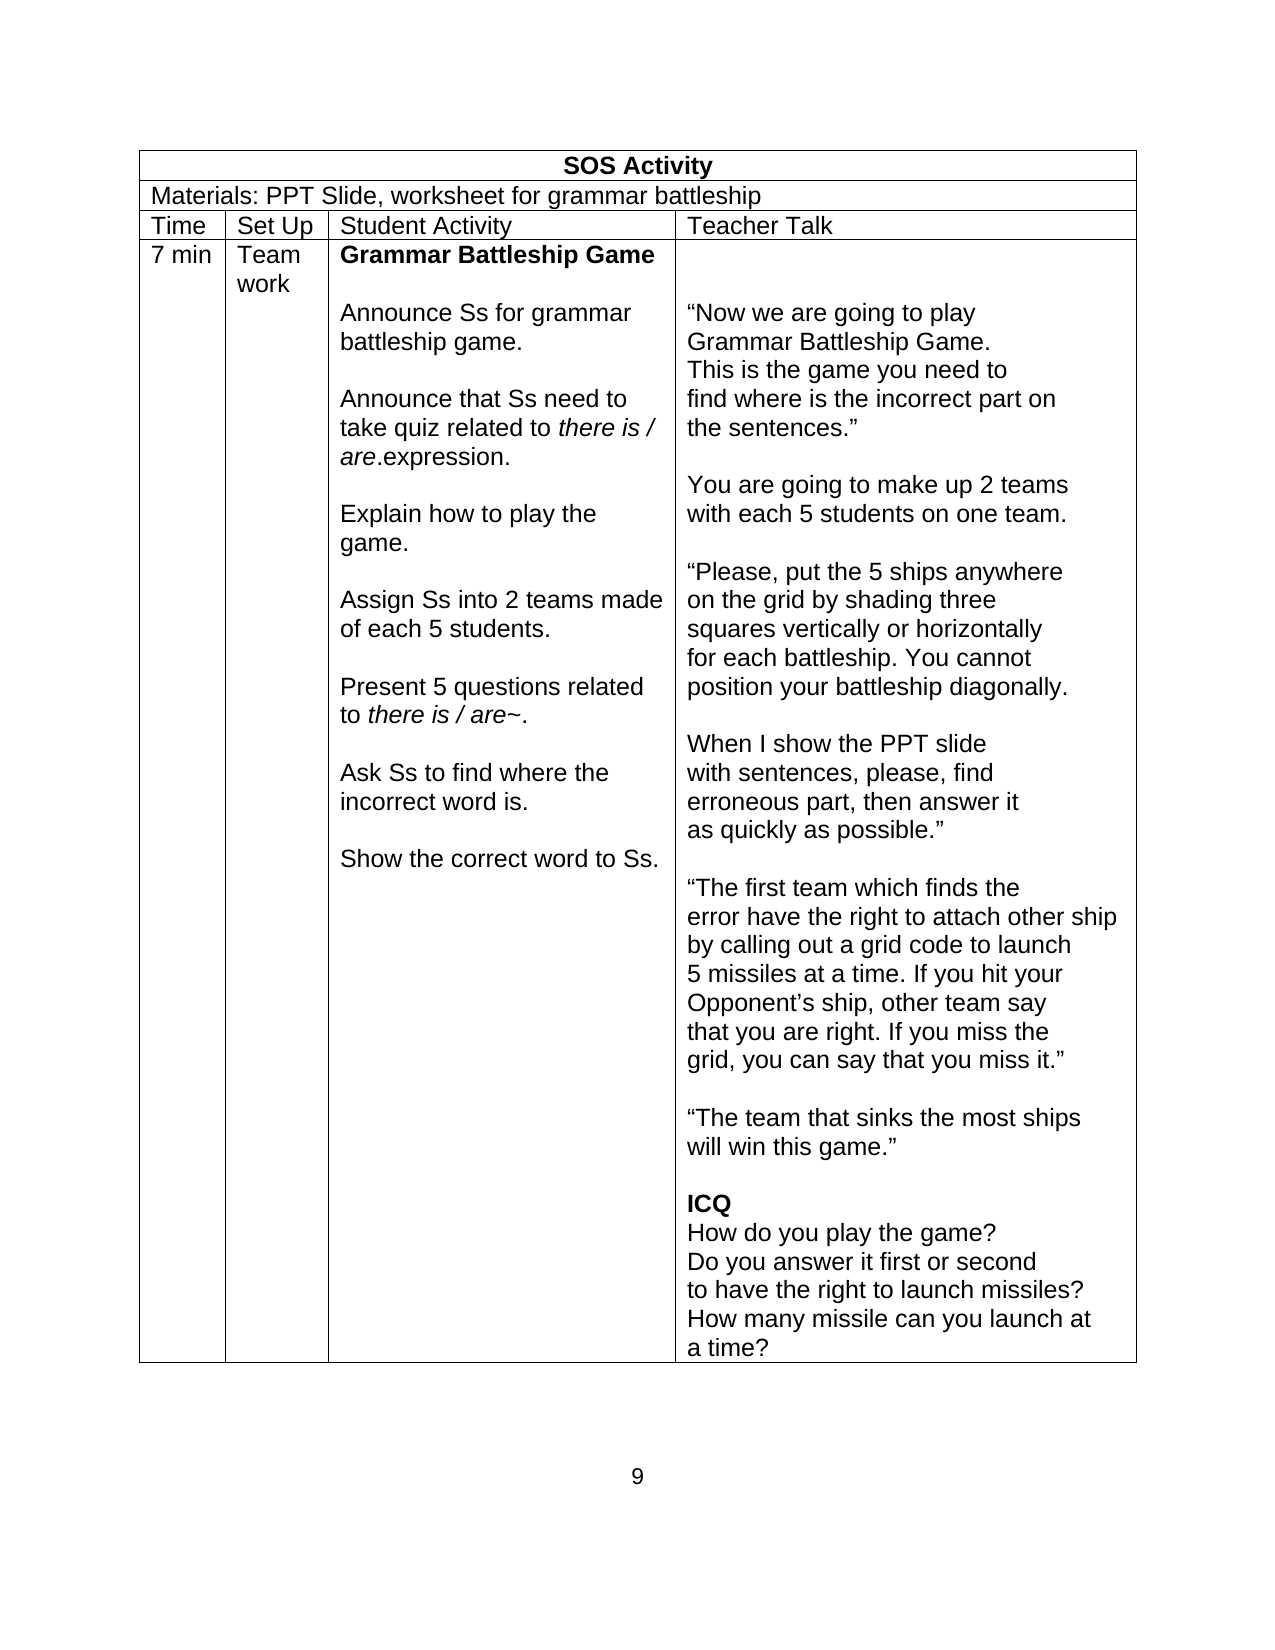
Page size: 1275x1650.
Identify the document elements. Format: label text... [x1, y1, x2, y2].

table_cell Time [140, 211, 225, 239]
table_cell Grammar Battleship Game Announce Ss for grammar battleship game. Announce that Ss need to take quiz related to there is / are.expression. Explain how to play the game. Assign Ss into 2 teams made of each 5 students. Present 5 questions related to there is / are~. Ask Ss to find where the incorrect word is. Show the correct word to Ss. [329, 240, 675, 1362]
table_cell Team work [226, 240, 328, 1362]
table_header SOS Activity [140, 151, 1136, 180]
table_cell Materials: PPT Slide, worksheet for grammar battleship [140, 181, 1136, 209]
table_cell Student Activity [329, 211, 675, 239]
table_cell “Now we are going to play Grammar Battleship Game. This is the game you need to find where is the incorrect part on the sentences.” You are going to make up 2 teams with each 5 students on one team. “Please, put the 5 ships anywhere on the grid by shading three squares vertically or horizontally for each battleship. You cannot position your battleship diagonally. When I show the PPT slide with sentences, please, find erroneous part, then answer it as quickly as possible.” “The first team which finds the error have the right to attach other ship by calling out a grid code to launch 5 missiles at a time. If you hit your Opponent’s ship, other team say that you are right. If you miss the grid, you can say that you miss it.” “The team that sinks the most ships will win this game.” ICQ How do you play the game? Do you answer it first or second to have the right to launch missiles? How many missile can you launch at a time? [676, 240, 1136, 1362]
table_cell 7 min [140, 240, 225, 1362]
table_cell Teacher Talk [676, 211, 1136, 239]
table_cell Set Up [226, 211, 328, 239]
